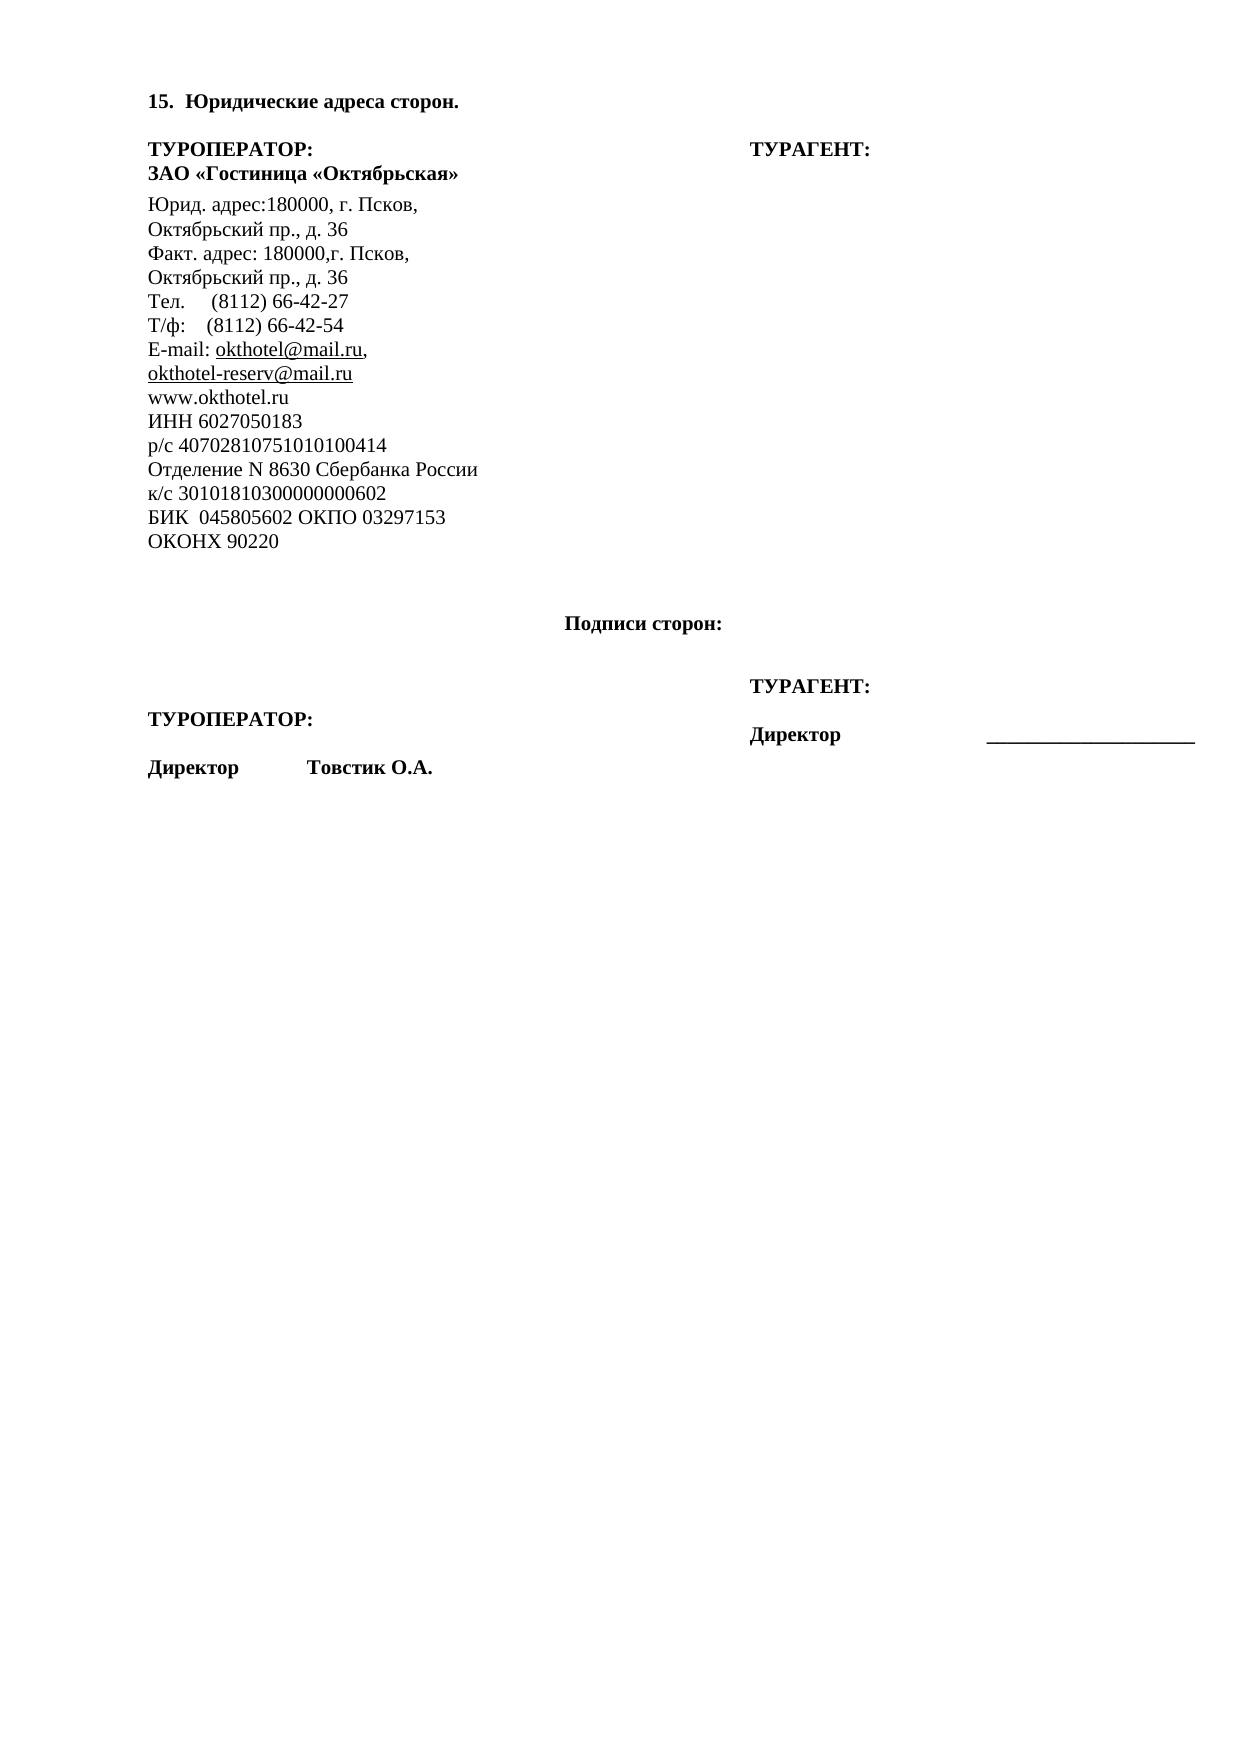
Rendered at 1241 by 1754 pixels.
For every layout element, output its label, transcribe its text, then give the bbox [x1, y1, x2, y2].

list Юридические адреса сторон. [148, 89, 1122, 113]
table_header ТУРОПЕРАТОР: ЗАО «Гостиница «Октябрьская» [136, 137, 738, 192]
table_cell Юрид. адрес:180000, г. Псков, Октябрьский пр., д. 36 Факт. адрес: 180000,г. Псков, Октябрьский пр., д. 36 Тел. (8112) 66-42-27 Т/ф: (8112) 66-42-54 E-mail: okthotel@mail.ru, okthotel-reserv@mail.ru www.okthotel.ru ИНН 6027050183 р/с 40702810751010100414 Отделение N 8630 Сбербанка России к/с 30101810300000000602 БИК 045805602 ОКПО 03297153 ОКОНХ 90220 Подписи сторон: ТУРОПЕРАТОР: Директор Товстик О.А. [136, 193, 738, 803]
table_cell ТУРАГЕНТ: Директор ____________________ [738, 193, 1240, 803]
table_header ТУРАГЕНТ: [738, 137, 1240, 192]
